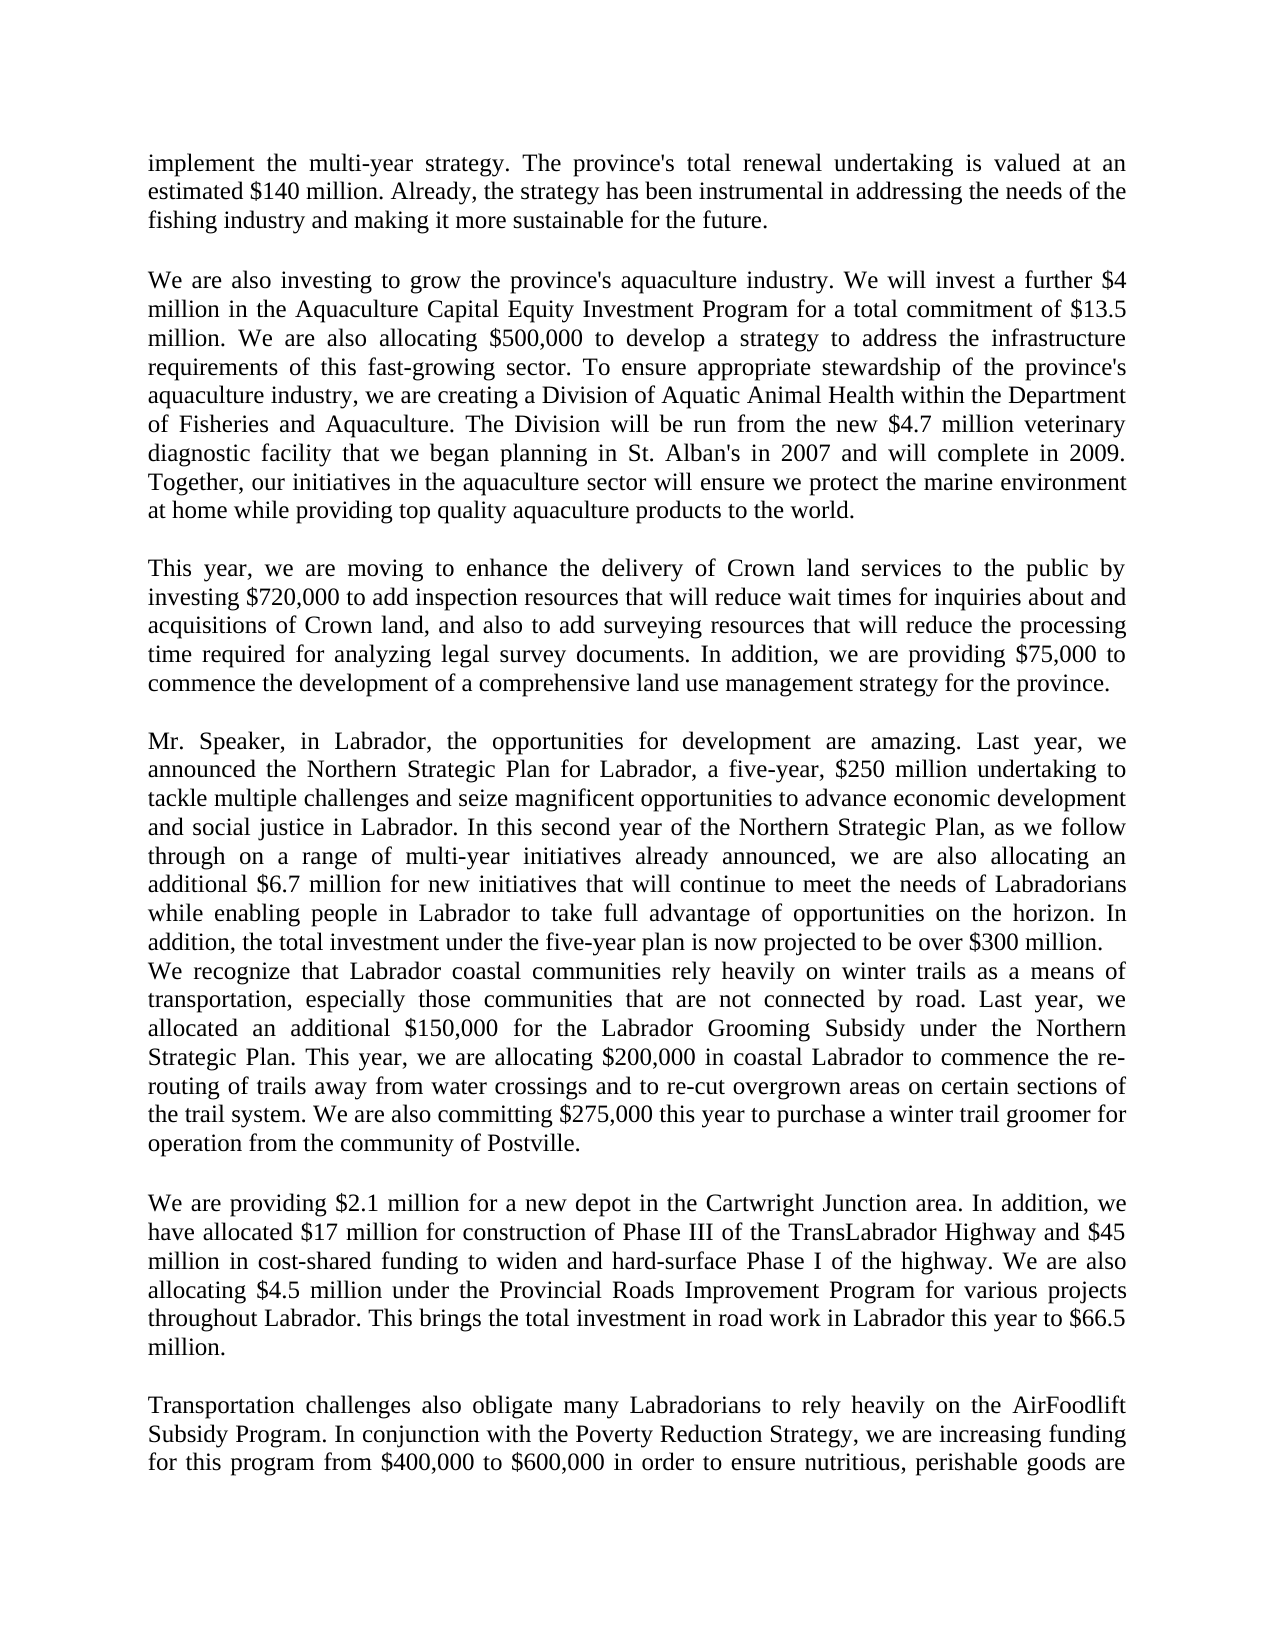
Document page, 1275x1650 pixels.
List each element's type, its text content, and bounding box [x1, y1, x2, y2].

text We recognize that Labrador coastal communities rely heavily on winter trails as a means of transportation, especially those communities that are not connected by road. Last year, we allocated an additional $150,000 for the Labrador Grooming Subsidy under the Northern Strategic Plan. This year, we are allocating $200,000 in coastal Labrador to commence the re-routing of trails away from water crossings and to re-cut overgrown areas on certain sections of the trail system. We are also committing $275,000 this year to purchase a winter trail groomer for operation from the community of Postville. [148, 956, 1127, 1157]
text Mr. Speaker, in Labrador, the opportunities for development are amazing. Last year, we announced the Northern Strategic Plan for Labrador, a five-year, $250 million undertaking to tackle multiple challenges and seize magnificent opportunities to advance economic development and social justice in Labrador. In this second year of the Northern Strategic Plan, as we follow through on a range of multi-year initiatives already announced, we are also allocating an additional $6.7 million for new initiatives that will continue to meet the needs of Labradorians while enabling people in Labrador to take full advantage of opportunities on the horizon. In addition, the total investment under the five-year plan is now projected to be over $300 million. [148, 726, 1127, 956]
text This year, we are moving to enhance the delivery of Crown land services to the public by investing $720,000 to add inspection resources that will reduce wait times for inquiries about and acquisitions of Crown land, and also to add surveying resources that will reduce the processing time required for analyzing legal survey documents. In addition, we are providing $75,000 to commence the development of a comprehensive land use management strategy for the province. [148, 553, 1127, 697]
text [148, 1390, 1127, 1476]
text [148, 148, 1127, 234]
text We are also investing to grow the province's aquaculture industry. We will invest a further $4 million in the Aquaculture Capital Equity Investment Program for a total commitment of $13.5 million. We are also allocating $500,000 to develop a strategy to address the infrastructure requirements of this fast-growing sector. To ensure appropriate stewardship of the province's aquaculture industry, we are creating a Division of Aquatic Animal Health within the Department of Fisheries and Aquaculture. The Division will be run from the new $4.7 million veterinary diagnostic facility that we began planning in St. Alban's in 2007 and will complete in 2009. Together, our initiatives in the aquaculture sector will ensure we protect the marine environment at home while providing top quality aquaculture products to the world. [148, 265, 1127, 524]
text We are providing $2.1 million for a new depot in the Cartwright Junction area. In addition, we have allocated $17 million for construction of Phase III of the TransLabrador Highway and $45 million in cost-shared funding to widen and hard-surface Phase I of the highway. We are also allocating $4.5 million under the Provincial Roads Improvement Program for various projects throughout Labrador. This brings the total investment in road work in Labrador this year to $66.5 million. [148, 1188, 1127, 1361]
